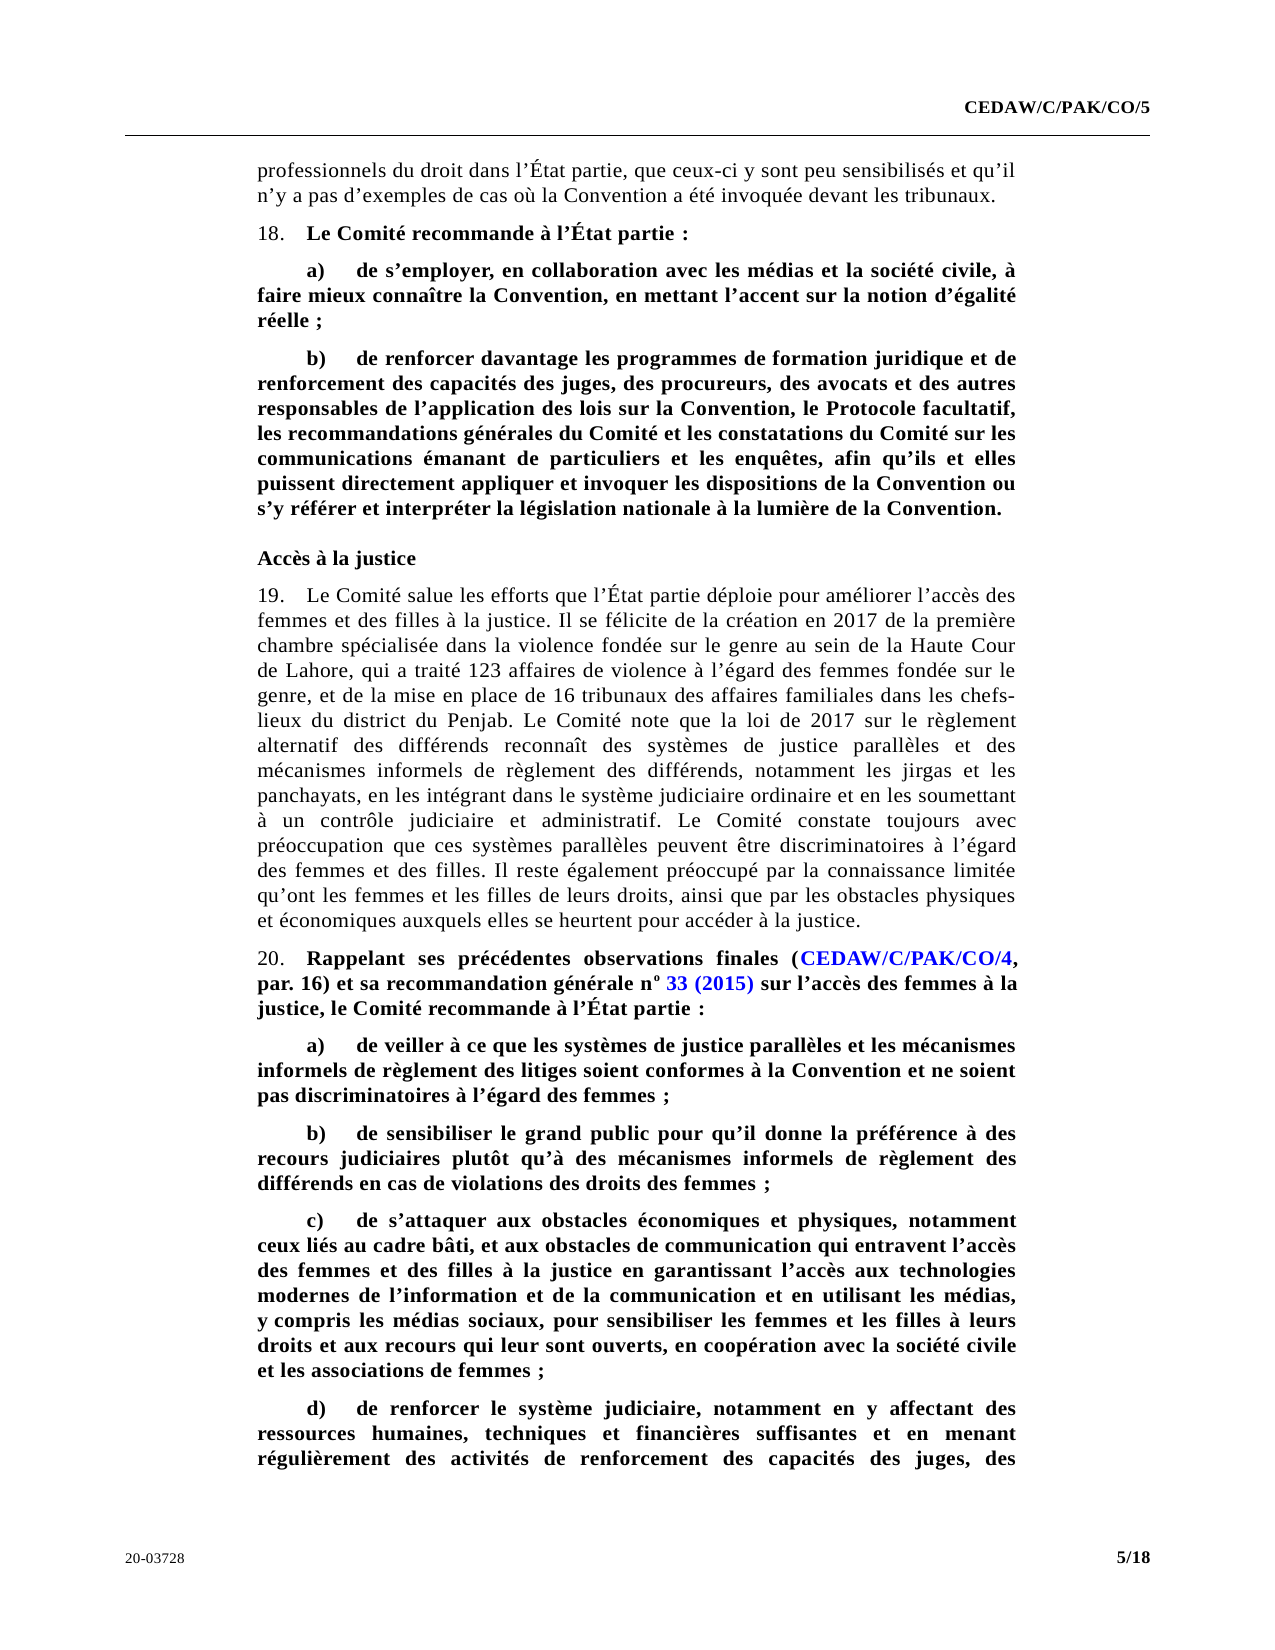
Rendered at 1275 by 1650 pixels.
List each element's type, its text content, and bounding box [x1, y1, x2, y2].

text c) de s’attaquer aux obstacles économiques et physiques, notamment ceux liés au cadre bâti, et aux obstacles de communication qui entravent l’accès des femmes et des filles à la justice en garantissant l’accès aux technologies modernes de l’information et de la communication et en utilisant les médias, y compris les médias sociaux, pour sensibiliser les femmes et les filles à leurs droits et aux recours qui leur sont ouverts, en coopération avec la société civile et les associations de femmes ; [257, 1207, 1018, 1382]
text b) de sensibiliser le grand public pour qu’il donne la préférence à des recours judiciaires plutôt qu’à des mécanismes informels de règlement des différends en cas de violations des droits des femmes ; [257, 1120, 1018, 1195]
list Le Comité recommande à l’État partie : [257, 220, 1018, 245]
text a) de veiller à ce que les systèmes de justice parallèles et les mécanismes informels de règlement des litiges soient conformes à la Convention et ne soient pas discriminatoires à l’égard des femmes ; [257, 1032, 1018, 1107]
text Accès à la justice [125, 545, 1019, 570]
list Rappelant ses précédentes observations finales (CEDAW/C/PAK/CO/4, par. 16) et sa recommandation générale no 33 (2015) sur l’accès des femmes à la justice, le Comité recommande à l’État partie : [257, 945, 1018, 1020]
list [257, 157, 1018, 207]
list Le Comité salue les efforts que l’État partie déploie pour améliorer l’accès des femmes et des filles à la justice. Il se félicite de la création en 2017 de la première chambre spécialisée dans la violence fondée sur le genre au sein de la Haute Cour de Lahore, qui a traité 123 affaires de violence à l’égard des femmes fondée sur le genre, et de la mise en place de 16 tribunaux des affaires familiales dans les chefs-lieux du district du Penjab. Le Comité note que la loi de 2017 sur le règlement alternatif des différends reconnaît des systèmes de justice parallèles et des mécanismes informels de règlement des différends, notamment les jirgas et les panchayats, en les intégrant dans le système judiciaire ordinaire et en les soumettant à un contrôle judiciaire et administratif. Le Comité constate toujours avec préoccupation que ces systèmes parallèles peuvent être discriminatoires à l’égard des femmes et des filles. Il reste également préoccupé par la connaissance limitée qu’ont les femmes et les filles de leurs droits, ainsi que par les obstacles physiques et économiques auxquels elles se heurtent pour accéder à la justice. [257, 582, 1018, 932]
text a) de s’employer, en collaboration avec les médias et la société civile, à faire mieux connaître la Convention, en mettant l’accent sur la notion d’égalité réelle ; [257, 257, 1018, 332]
text b) de renforcer davantage les programmes de formation juridique et de renforcement des capacités des juges, des procureurs, des avocats et des autres responsables de l’application des lois sur la Convention, le Protocole facultatif, les recommandations générales du Comité et les constatations du Comité sur les communications émanant de particuliers et les enquêtes, afin qu’ils et elles puissent directement appliquer et invoquer les dispositions de la Convention ou s’y référer et interpréter la législation nationale à la lumière de la Convention. [257, 345, 1018, 520]
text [257, 1395, 1018, 1470]
